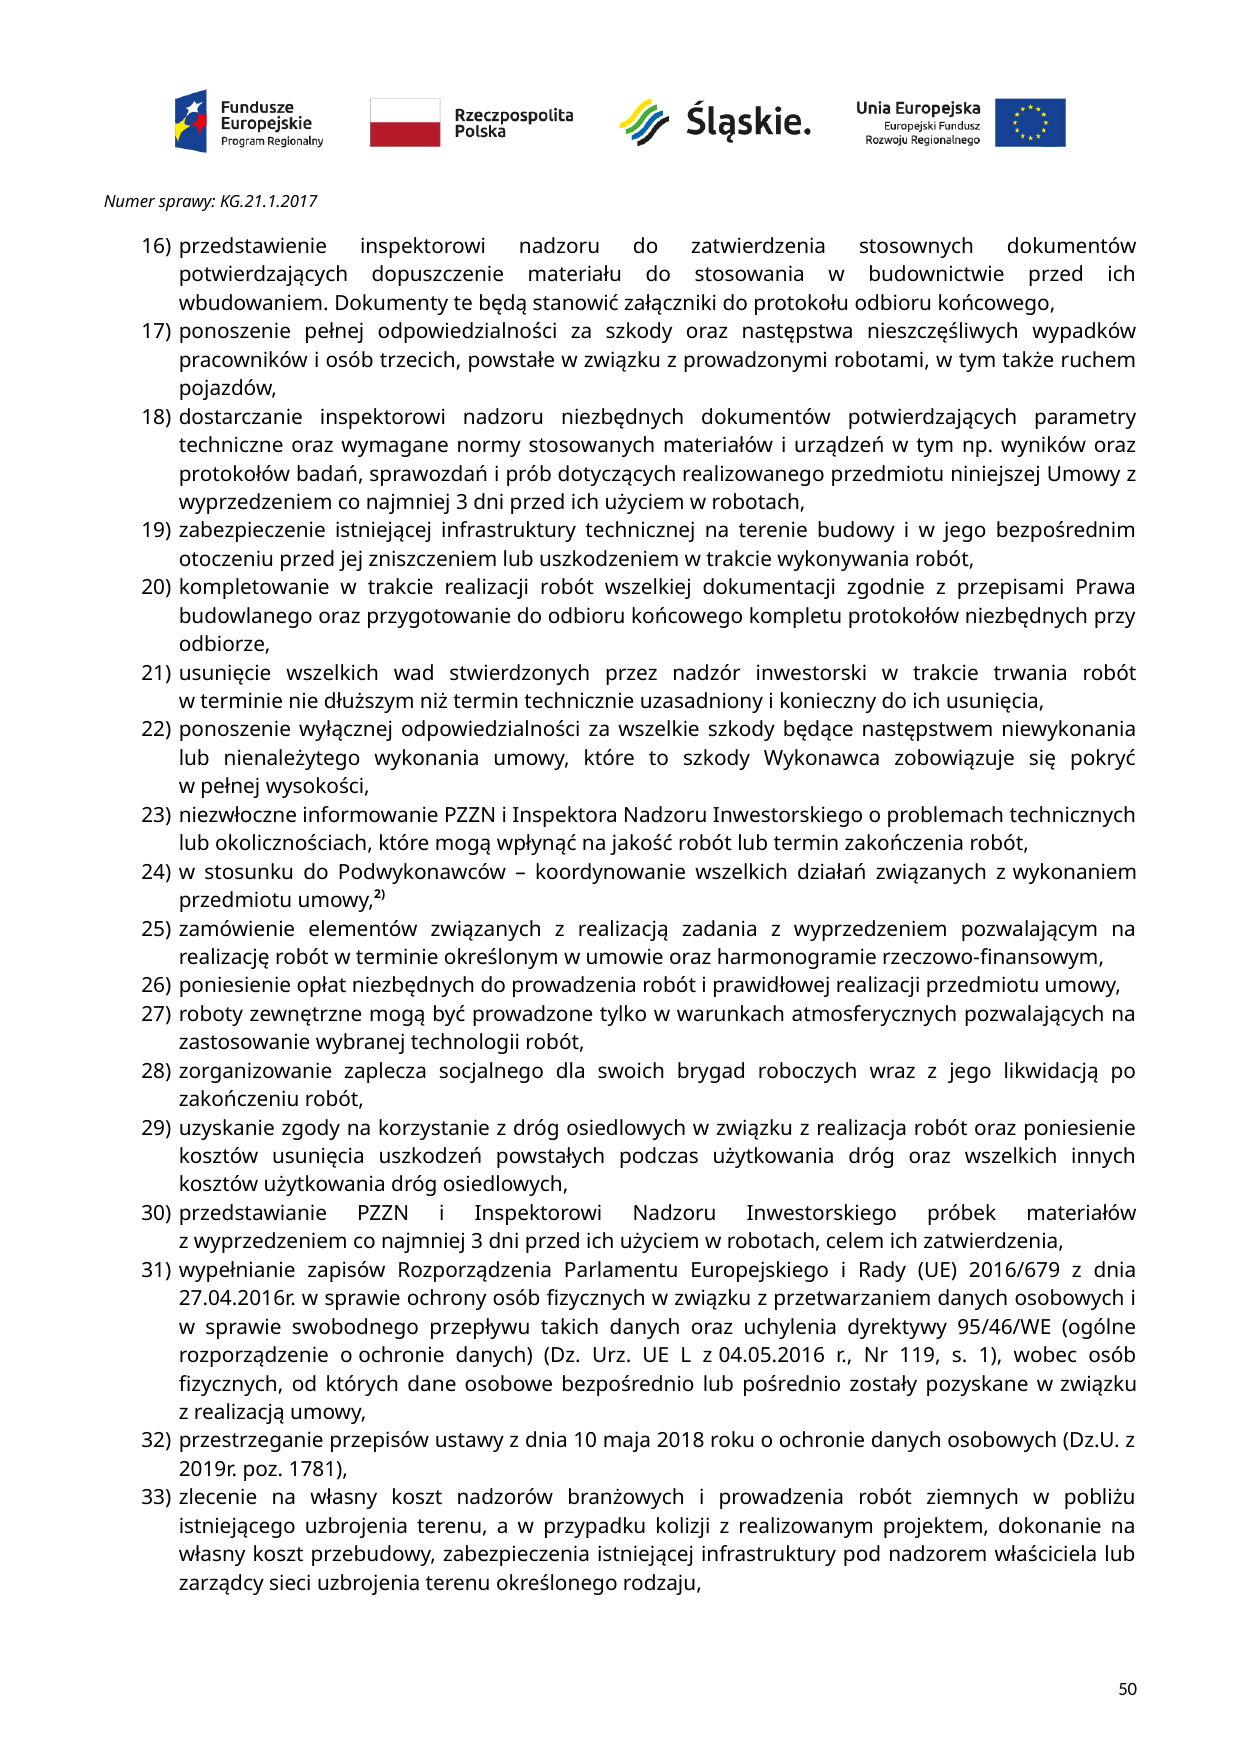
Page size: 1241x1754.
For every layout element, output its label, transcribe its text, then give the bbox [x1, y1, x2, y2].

list ponoszenie pełnej odpowiedzialności za szkody oraz następstwa nieszczęśliwych wypadków pracowników i osób trzecich, powstałe w związku z prowadzonymi robotami, w tym także ruchem pojazdów, [141, 316, 1137, 402]
list przedstawianie PZZN i Inspektorowi Nadzoru Inwestorskiego próbek materiałów z wyprzedzeniem co najmniej 3 dni przed ich użyciem w robotach, celem ich zatwierdzenia, [141, 1198, 1137, 1255]
list przedstawienie inspektorowi nadzoru do zatwierdzenia stosownych dokumentów potwierdzających dopuszczenie materiału do stosowania w budownictwie przed ich wbudowaniem. Dokumenty te będą stanowić załączniki do protokołu odbioru końcowego, [141, 231, 1137, 316]
list uzyskanie zgody na korzystanie z dróg osiedlowych w związku z realizacja robót oraz poniesienie kosztów usunięcia uszkodzeń powstałych podczas użytkowania dróg oraz wszelkich innych kosztów użytkowania dróg osiedlowych, [141, 1113, 1137, 1198]
list zamówienie elementów związanych z realizacją zadania z wyprzedzeniem pozwalającym na realizację robót w terminie określonym w umowie oraz harmonogramie rzeczowo-finansowym, [141, 914, 1137, 971]
list dostarczanie inspektorowi nadzoru niezbędnych dokumentów potwierdzających parametry techniczne oraz wymagane normy stosowanych materiałów i urządzeń w tym np. wyników oraz protokołów badań, sprawozdań i prób dotyczących realizowanego przedmiotu niniejszej Umowy z wyprzedzeniem co najmniej 3 dni przed ich użyciem w robotach, [141, 402, 1137, 516]
list w stosunku do Podwykonawców – koordynowanie wszelkich działań związanych z wykonaniem przedmiotu umowy,2) [141, 857, 1137, 914]
list zorganizowanie zaplecza socjalnego dla swoich brygad roboczych wraz z jego likwidacją po zakończeniu robót, [141, 1056, 1137, 1113]
list przestrzeganie przepisów ustawy z dnia 10 maja 2018 roku o ochronie danych osobowych (Dz.U. z 2019r. poz. 1781), [141, 1426, 1137, 1482]
list kompletowanie w trakcie realizacji robót wszelkiej dokumentacji zgodnie z przepisami Prawa budowlanego oraz przygotowanie do odbioru końcowego kompletu protokołów niezbędnych przy odbiorze, [141, 572, 1137, 658]
list roboty zewnętrzne mogą być prowadzone tylko w warunkach atmosferycznych pozwalających na zastosowanie wybranej technologii robót, [141, 999, 1137, 1056]
list usunięcie wszelkich wad stwierdzonych przez nadzór inwestorski w trakcie trwania robót w terminie nie dłuższym niż termin technicznie uzasadniony i konieczny do ich usunięcia, [141, 658, 1137, 714]
list ponoszenie wyłącznej odpowiedzialności za wszelkie szkody będące następstwem niewykonania lub nienależytego wykonania umowy, które to szkody Wykonawca zobowiązuje się pokryć w pełnej wysokości, [141, 714, 1137, 800]
picture [159, 73, 1081, 167]
list zlecenie na własny koszt nadzorów branżowych i prowadzenia robót ziemnych w pobliżu istniejącego uzbrojenia terenu, a w przypadku kolizji z realizowanym projektem, dokonanie na własny koszt przebudowy, zabezpieczenia istniejącej infrastruktury pod nadzorem właściciela lub zarządcy sieci uzbrojenia terenu określonego rodzaju, [141, 1482, 1137, 1596]
list niezwłoczne informowanie PZZN i Inspektora Nadzoru Inwestorskiego o problemach technicznych lub okolicznościach, które mogą wpłynąć na jakość robót lub termin zakończenia robót, [141, 800, 1137, 857]
list poniesienie opłat niezbędnych do prowadzenia robót i prawidłowej realizacji przedmiotu umowy, [141, 971, 1137, 999]
list wypełnianie zapisów Rozporządzenia Parlamentu Europejskiego i Rady (UE) 2016/679 z dnia 27.04.2016r. w sprawie ochrony osób fizycznych w związku z przetwarzaniem danych osobowych i w sprawie swobodnego przepływu takich danych oraz uchylenia dyrektywy 95/46/WE (ogólne rozporządzenie o ochronie danych) (Dz. Urz. UE L z 04.05.2016 r., Nr 119, s. 1), wobec osób fizycznych, od których dane osobowe bezpośrednio lub pośrednio zostały pozyskane w związku z realizacją umowy, [141, 1255, 1137, 1426]
list zabezpieczenie istniejącej infrastruktury technicznej na terenie budowy i w jego bezpośrednim otoczeniu przed jej zniszczeniem lub uszkodzeniem w trakcie wykonywania robót, [141, 516, 1137, 572]
